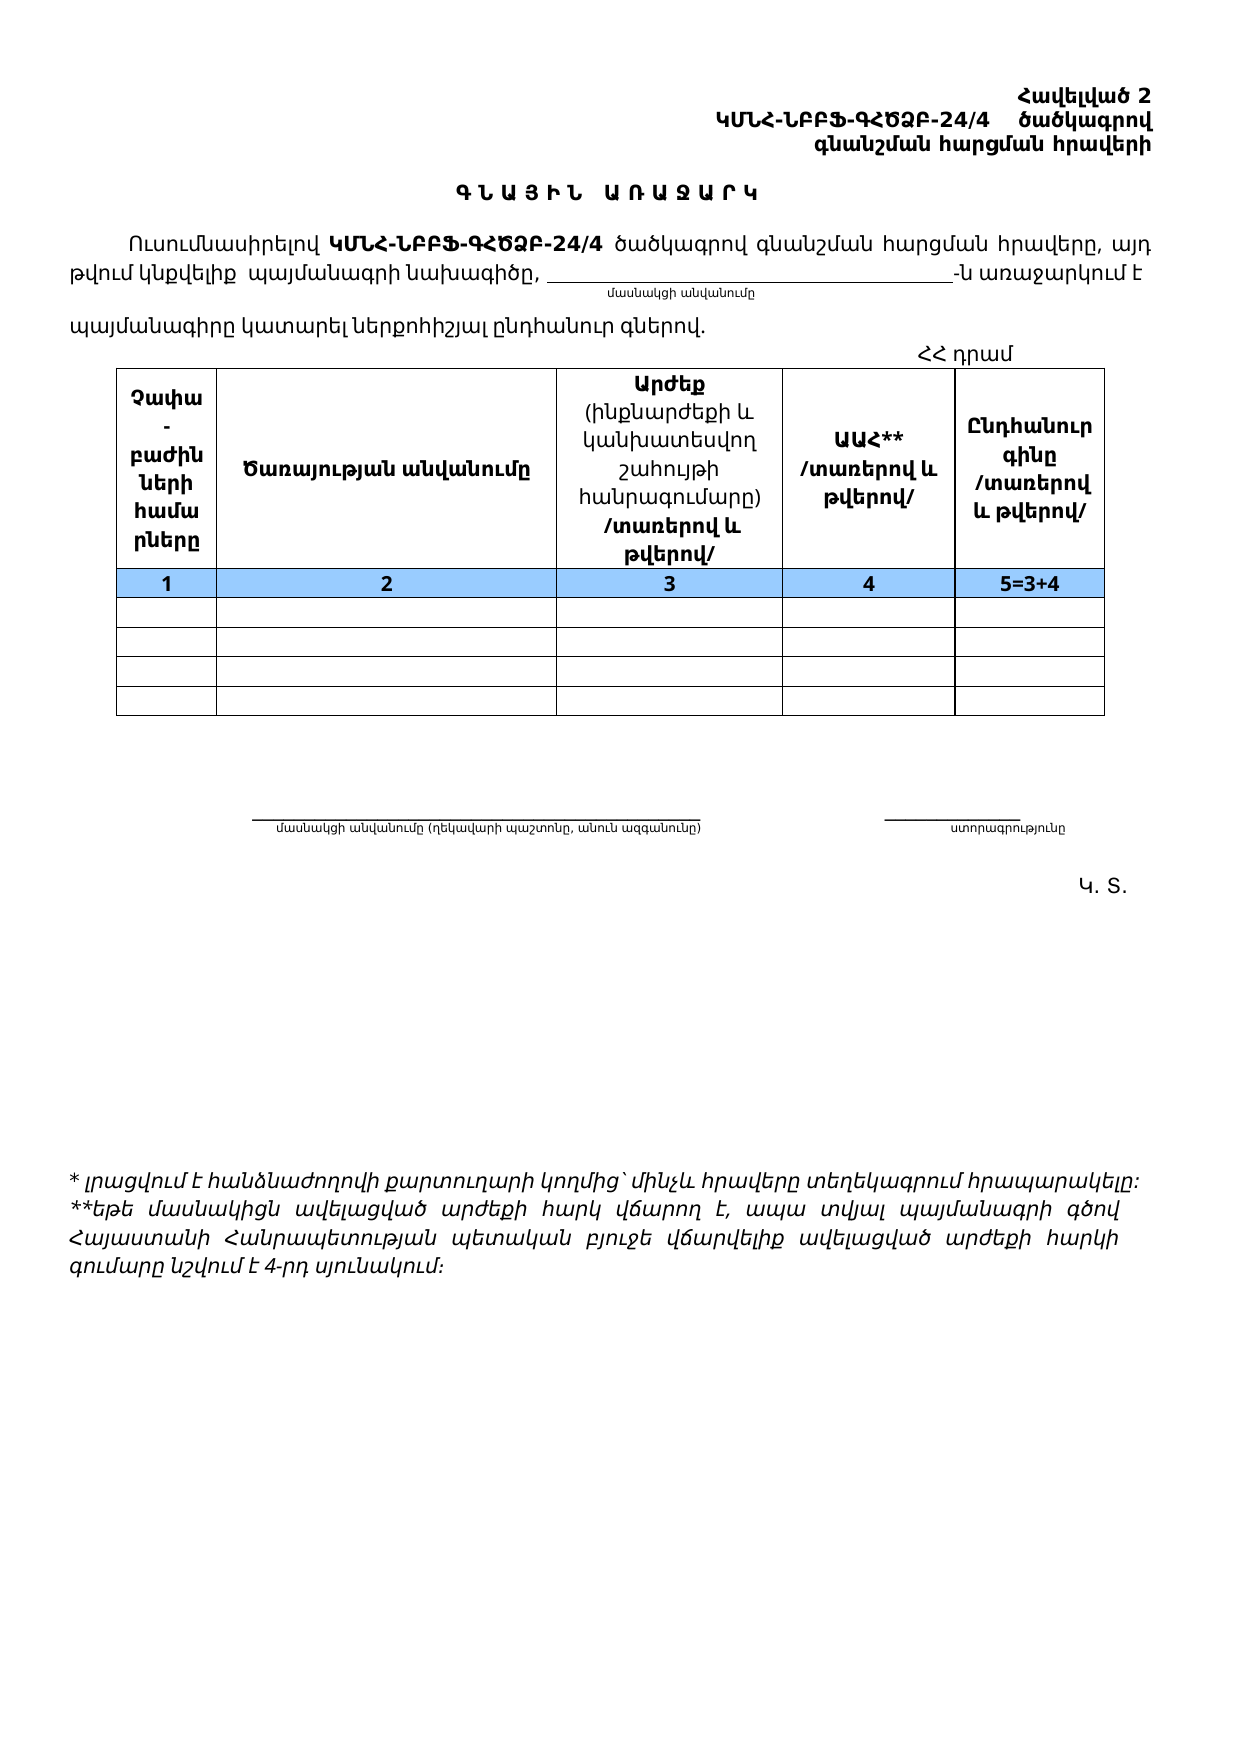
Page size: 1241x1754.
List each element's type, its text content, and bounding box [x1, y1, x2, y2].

text Հավելված 2 [69, 84, 1152, 108]
table_cell 3 [557, 569, 782, 597]
table_cell [217, 687, 556, 715]
table_header Ծառայության անվանումը [217, 369, 556, 568]
text գնանշման հարցման հրավերի [69, 132, 1152, 157]
table_cell [783, 628, 954, 656]
table_header Արժեք (ինքնարժեքի և կանխատեսվող շահույթի հանրագումարը) /տառերով և թվերով/ [557, 369, 782, 568]
table_cell [217, 598, 556, 627]
table_cell [557, 687, 782, 715]
table_cell [217, 628, 556, 656]
table_cell [783, 687, 954, 715]
table_header Ընդհանուր գինը /տառերով և թվերով/ [956, 369, 1104, 568]
table_cell [956, 657, 1104, 686]
table_cell [117, 687, 216, 715]
table_cell [956, 628, 1104, 656]
table_cell 2 [217, 569, 556, 597]
table_cell 4 [783, 569, 954, 597]
text * լրացվում է հանձնաժողովի քարտուղարի կողմից` մինչև հրավերը տեղեկագրում հրապարակելը: [69, 1166, 1152, 1194]
table_cell [956, 687, 1104, 715]
table_cell [117, 598, 216, 627]
text Գ Ն Ա Յ Ի Ն Ա Ռ Ա Ջ Ա Ր Կ [62, 181, 1152, 205]
text ___________________________________________ _____________ [144, 797, 1152, 822]
text մասնակցի անվանումը [69, 286, 1152, 311]
text Կ. Տ. [69, 874, 1152, 899]
text Ուսումնասիրելով ԿՄՆՀ-ՆԲԲՖ-ԳՀԾՁԲ-24/4 ծածկագրով գնանշման հարցման հրավերը, այդ թվում կնքվելիք պայմանագրի նախագիծը, -ն առաջարկում է [69, 229, 1152, 286]
table_cell 1 [117, 569, 216, 597]
table_cell [117, 657, 216, 686]
text պայմանագիրը կատարել ներքոհիշյալ ընդհանուր գներով. [69, 311, 1152, 339]
text մասնակցի անվանումը (ղեկավարի պաշտոնը, անուն ազգանունը) ստորագրությունը [69, 822, 1152, 846]
table_cell [557, 598, 782, 627]
text **եթե մասնակիցն ավելացված արժեքի հարկ վճարող է, ապա տվյալ պայմանագրի գծով Հայաստանի Հանրապետության պետական բյուջե վճարվելիք ավելացված արժեքի հարկի գումարը նշվում է 4-րդ սյունակում։ [69, 1194, 1119, 1279]
text ԿՄՆՀ-ՆԲԲՖ-ԳՀԾՁԲ-24/4 ծածկագրով [69, 108, 1152, 132]
table_cell [956, 598, 1104, 627]
table_cell [557, 657, 782, 686]
table_cell 5=3+4 [956, 569, 1104, 597]
table_header Չափա- բաժինների համարները [117, 369, 216, 568]
table_cell [783, 598, 954, 627]
table_cell [117, 628, 216, 656]
table_header ԱԱՀ** /տառերով և թվերով/ [783, 369, 954, 568]
table_cell [783, 657, 954, 686]
table_cell [557, 628, 782, 656]
table_cell [217, 657, 556, 686]
text ՀՀ դրամ [69, 339, 1152, 368]
